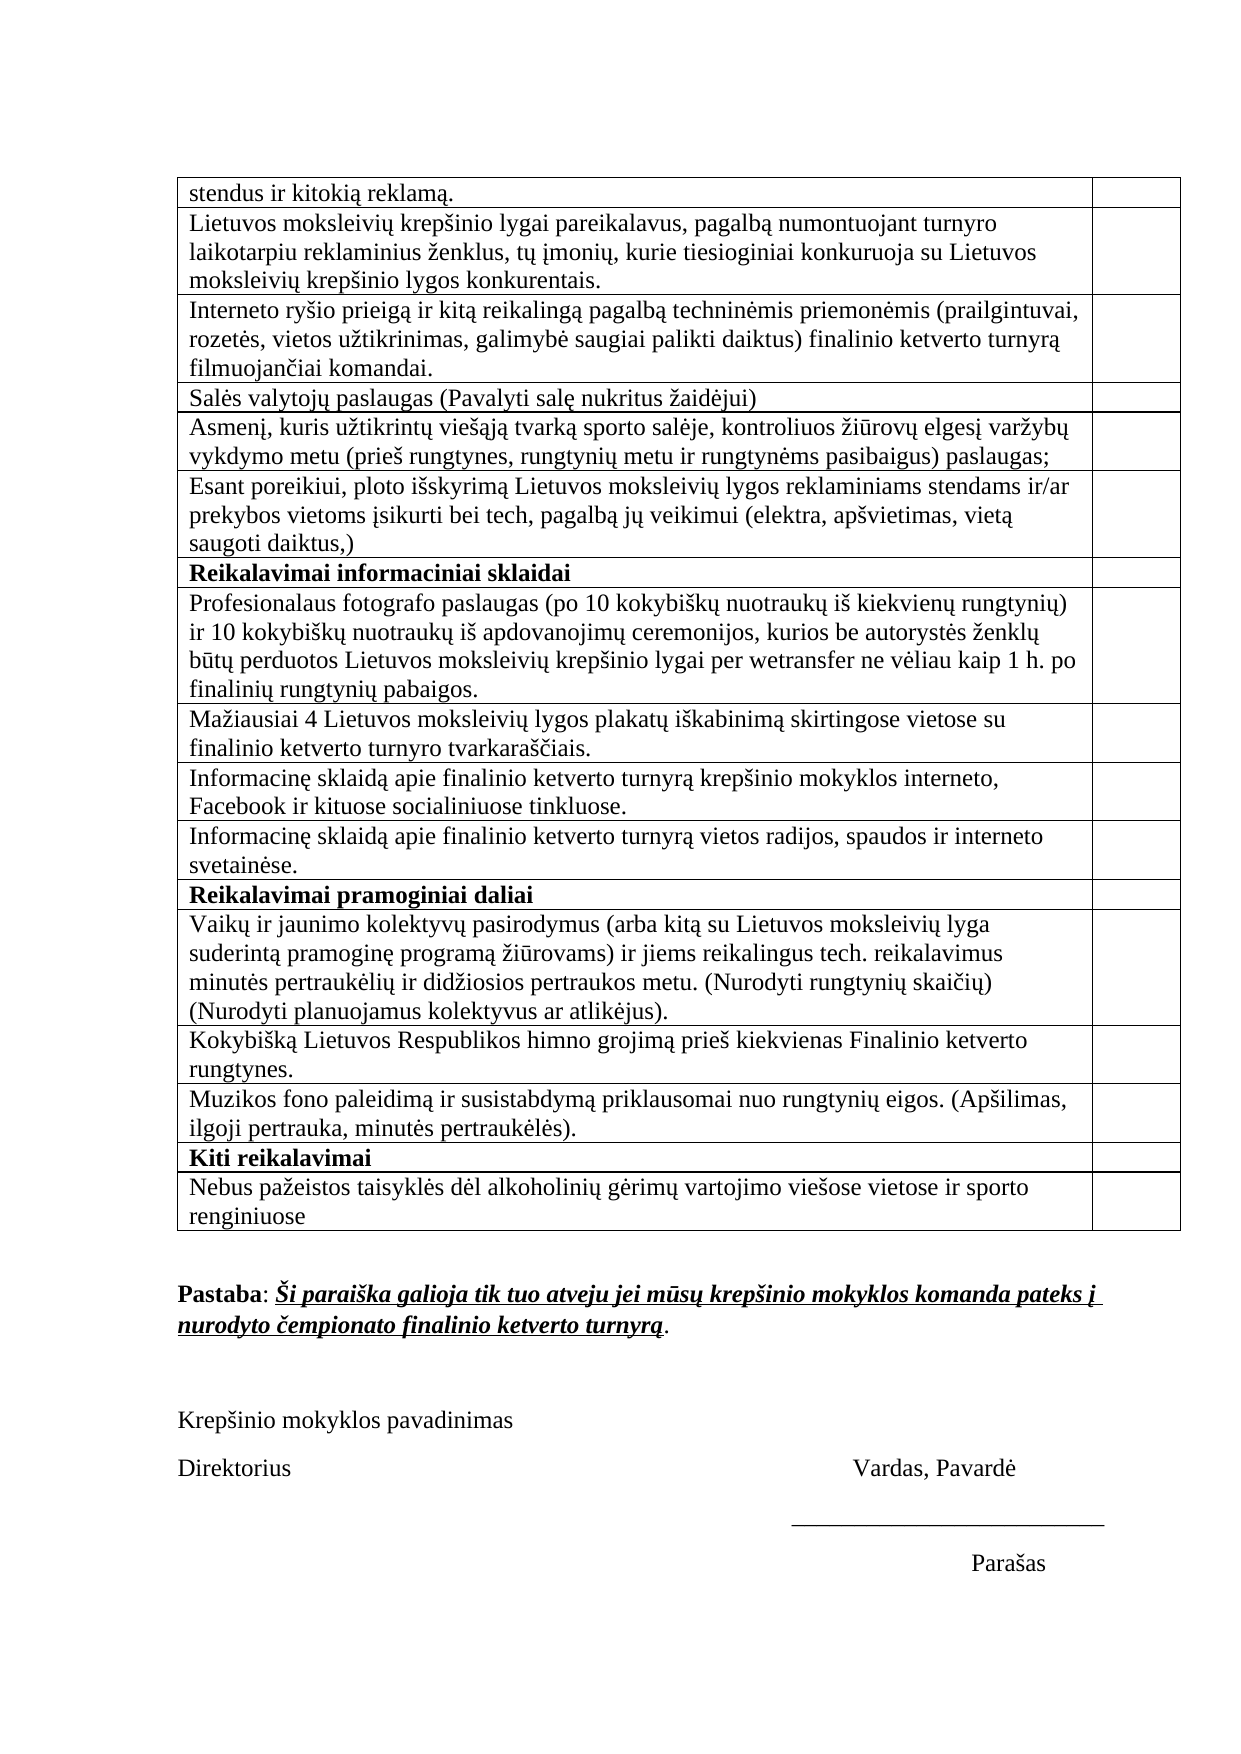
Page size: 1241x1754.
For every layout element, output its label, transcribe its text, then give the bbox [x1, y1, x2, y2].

table_cell Informacinę sklaidą apie finalinio ketverto turnyrą krepšinio mokyklos interneto, Facebook ir kituose socialiniuose tinkluose. [178, 763, 1092, 820]
table_cell Reikalavimai informaciniai sklaidai [178, 558, 1092, 587]
table_cell Profesionalaus fotografo paslaugas (po 10 kokybiškų nuotraukų iš kiekvienų rungtynių) ir 10 kokybiškų nuotraukų iš apdovanojimų ceremonijos, kurios be autorystės ženklų būtų perduotos Lietuvos moksleivių krepšinio lygai per wetransfer ne vėliau kaip 1 h. po finalinių rungtynių pabaigos. [178, 588, 1092, 703]
table_cell Kiti reikalavimai [178, 1143, 1092, 1171]
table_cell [178, 178, 1092, 207]
table_cell [1093, 763, 1180, 820]
table_cell [1093, 413, 1180, 470]
table_cell Kokybišką Lietuvos Respublikos himno grojimą prieš kiekvienas Finalinio ketverto rungtynes. [178, 1026, 1092, 1083]
table_cell Interneto ryšio prieigą ir kitą reikalingą pagalbą techninėmis priemonėmis (prailgintuvai, rozetės, vietos užtikrinimas, galimybė saugiai palikti daiktus) finalinio ketverto turnyrą filmuojančiai komandai. [178, 295, 1092, 382]
table_cell [1093, 1084, 1180, 1142]
table_cell [1093, 178, 1180, 207]
table_cell Vaikų ir jaunimo kolektyvų pasirodymus (arba kitą su Lietuvos moksleivių lyga suderintą pramoginę programą žiūrovams) ir jiems reikalingus tech. reikalavimus minutės pertraukėlių ir didžiosios pertraukos metu. (Nurodyti rungtynių skaičių) (Nurodyti planuojamus kolektyvus ar atlikėjus). [178, 910, 1092, 1024]
table_cell [1093, 383, 1180, 411]
text Parašas [177, 1548, 1181, 1577]
text Pastaba: Ši paraiška galioja tik tuo atveju jei mūsų krepšinio mokyklos komanda pateks į nurodyto čempionato finalinio ketverto turnyrą. [177, 1279, 1181, 1338]
table_cell Salės valytojų paslaugas (Pavalyti salę nukritus žaidėjui) [178, 383, 1092, 411]
table_cell Reikalavimai pramoginiai daliai [178, 880, 1092, 908]
text Direktorius Vardas, Pavardė [177, 1453, 1181, 1482]
table_cell [1093, 558, 1180, 587]
table_cell [1093, 1026, 1180, 1083]
table_cell Muzikos fono paleidimą ir susistabdymą priklausomai nuo rungtynių eigos. (Apšilimas, ilgoji pertrauka, minutės pertraukėlės). [178, 1084, 1092, 1142]
table_cell Lietuvos moksleivių krepšinio lygai pareikalavus, pagalbą numontuojant turnyro laikotarpiu reklaminius ženklus, tų įmonių, kurie tiesioginiai konkuruoja su Lietuvos moksleivių krepšinio lygos konkurentais. [178, 208, 1092, 294]
table_cell Asmenį, kuris užtikrintų viešąją tvarką sporto salėje, kontroliuos žiūrovų elgesį varžybų vykdymo metu (prieš rungtynes, rungtynių metu ir rungtynėms pasibaigus) paslaugas; [178, 413, 1092, 470]
table_cell [1093, 208, 1180, 294]
table_cell [1093, 471, 1180, 557]
table_cell [1093, 1143, 1180, 1171]
table_cell Esant poreikiui, ploto išskyrimą Lietuvos moksleivių lygos reklaminiams stendams ir/ar prekybos vietoms įsikurti bei tech, pagalbą jų veikimui (elektra, apšvietimas, vietą saugoti daiktus,) [178, 471, 1092, 557]
table_cell [1093, 295, 1180, 382]
table_cell [1093, 910, 1180, 1024]
text Krepšinio mokyklos pavadinimas [177, 1405, 1181, 1434]
table_cell Nebus pažeistos taisyklės dėl alkoholinių gėrimų vartojimo viešose vietose ir sporto renginiuose [178, 1173, 1092, 1230]
table_cell [1093, 704, 1180, 762]
table_cell [1093, 821, 1180, 879]
table_cell Informacinę sklaidą apie finalinio ketverto turnyrą vietos radijos, spaudos ir interneto svetainėse. [178, 821, 1092, 879]
table_cell [1093, 1173, 1180, 1230]
table_cell [1093, 880, 1180, 908]
table_cell Mažiausiai 4 Lietuvos moksleivių lygos plakatų iškabinimą skirtingose vietose su finalinio ketverto turnyro tvarkaraščiais. [178, 704, 1092, 762]
table_cell [1093, 588, 1180, 703]
text _________________________ [177, 1501, 1181, 1529]
